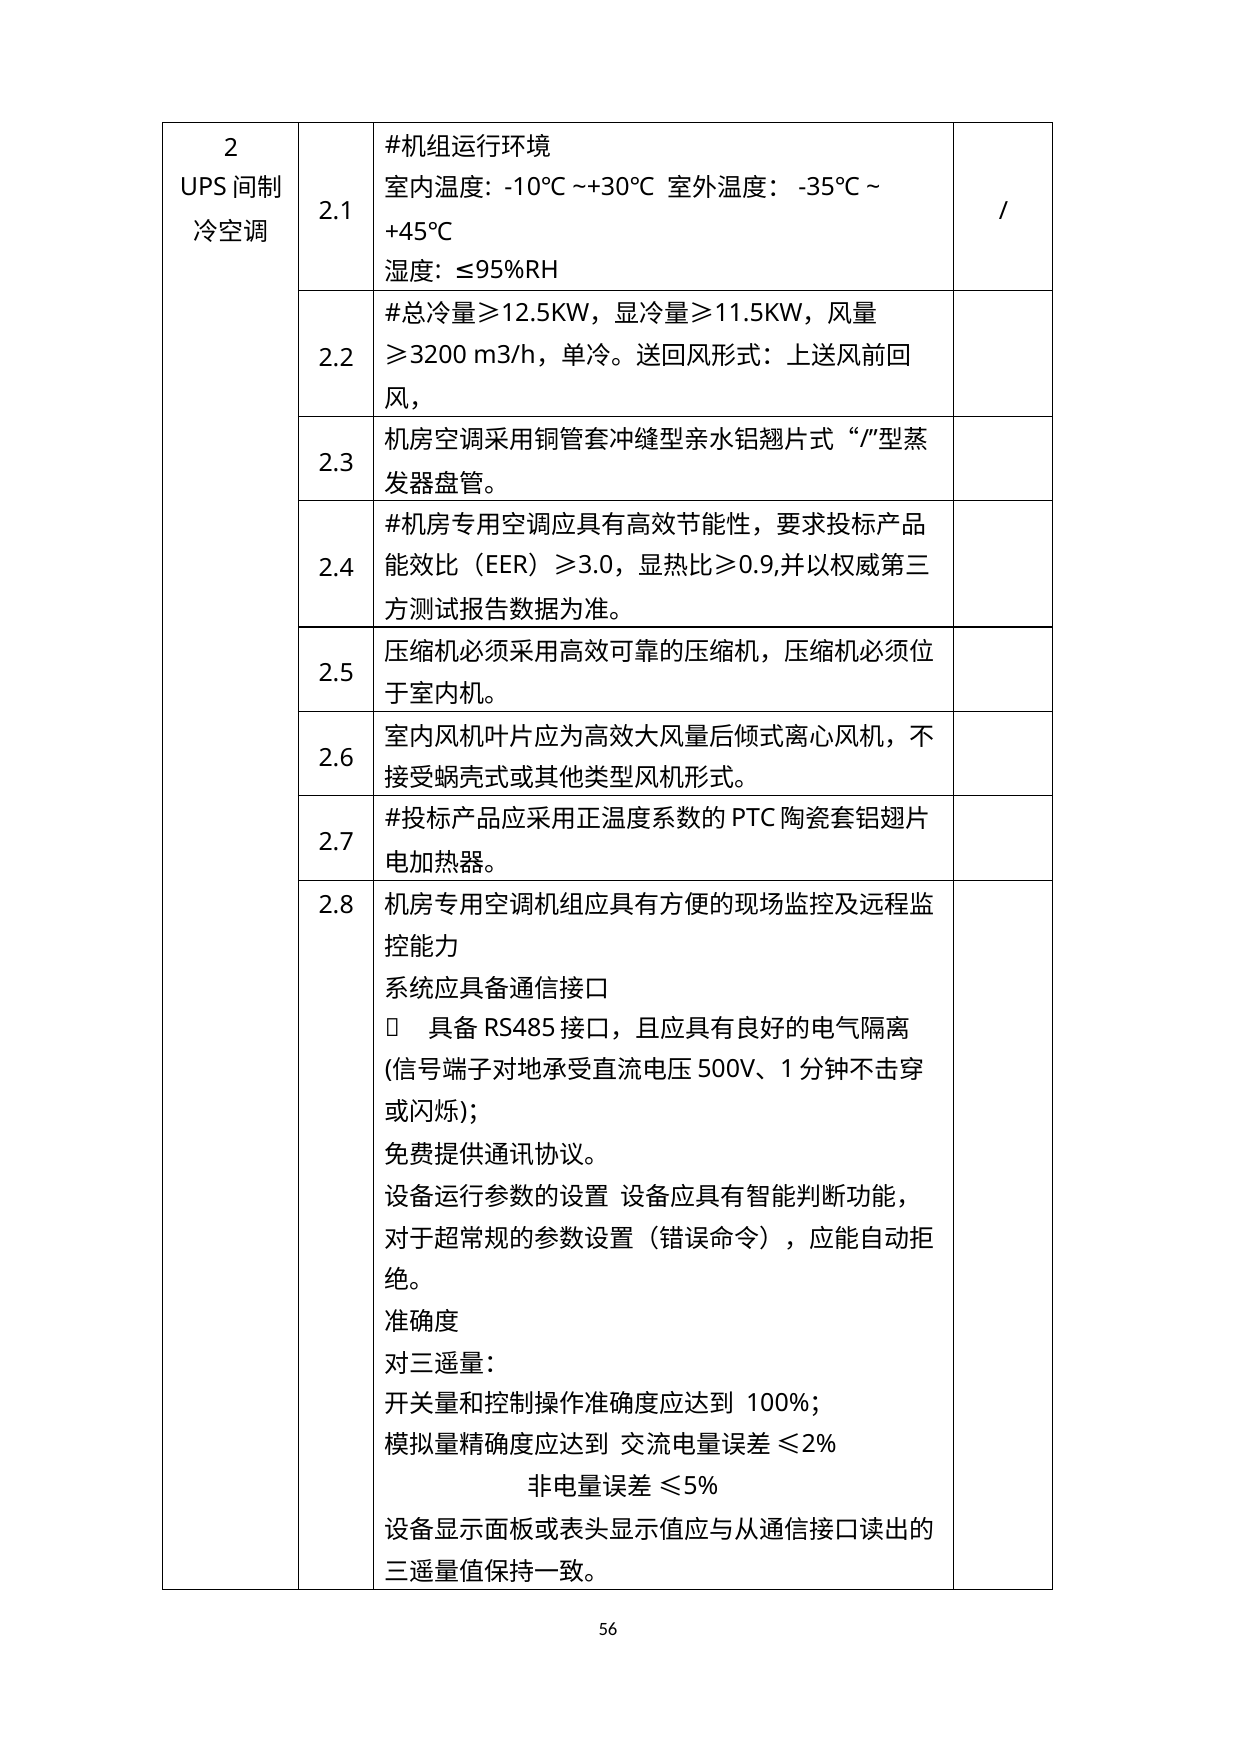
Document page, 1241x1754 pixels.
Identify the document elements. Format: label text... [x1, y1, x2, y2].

table_cell 2.5 [299, 628, 373, 711]
table_cell / [954, 123, 1052, 290]
table_cell 2.6 [299, 712, 373, 795]
table_cell [954, 712, 1052, 795]
table_cell [954, 796, 1052, 879]
table_cell #机组运行环境 室内温度: -10℃ ~+30℃ 室外温度： -35℃ ~ +45℃ 湿度: ≤95%RH [374, 123, 953, 290]
table_cell [954, 501, 1052, 626]
table_cell 2.8 [299, 881, 373, 1589]
table_cell #投标产品应采用正温度系数的PTC陶瓷套铝翅片电加热器。 [374, 796, 953, 879]
table_cell #机房专用空调应具有高效节能性，要求投标产品能效比（EER）≥3.0，显热比≥0.9,并以权威第三方测试报告数据为准。 [374, 501, 953, 626]
table_cell 机房专用空调机组应具有方便的现场监控及远程监控能力 系统应具备通信接口  具备RS485接口，且应具有良好的电气隔离(信号端子对地承受直流电压500V、1分钟不击穿或闪烁)； 免费提供通讯协议。 设备运行参数的设置 设备应具有智能判断功能，对于超常规的参数设置（错误命令），应能自动拒绝。 准确度 对三遥量： 开关量和控制操作准确度应达到 100%； 模拟量精确度应达到 交流电量误差 ≤2% 非电量误差 ≤5% 设备显示面板或表头显示值应与从通信接口读出的三遥量值保持一致。 [374, 881, 953, 1589]
table_cell 压缩机必须采用高效可靠的压缩机，压缩机必须位于室内机。 [374, 628, 953, 711]
table_cell [954, 628, 1052, 711]
table_cell #总冷量≥12.5KW，显冷量≥11.5KW，风量≥3200 m3/h，单冷。送回风形式：上送风前回风， [374, 291, 953, 416]
table_cell 2.3 [299, 417, 373, 500]
table_cell [954, 881, 1052, 1589]
table_cell 机房空调采用铜管套冲缝型亲水铝翘片式“/”型蒸发器盘管。 [374, 417, 953, 500]
table_cell 2.1 [299, 123, 373, 290]
table_cell 2 UPS间制冷空调 [163, 123, 298, 1589]
table_cell [954, 417, 1052, 500]
table_cell [954, 291, 1052, 416]
table_cell 2.2 [299, 291, 373, 416]
table_cell 2.4 [299, 501, 373, 626]
table_cell 室内风机叶片应为高效大风量后倾式离心风机，不接受蜗壳式或其他类型风机形式。 [374, 712, 953, 795]
table_cell 2.7 [299, 796, 373, 879]
